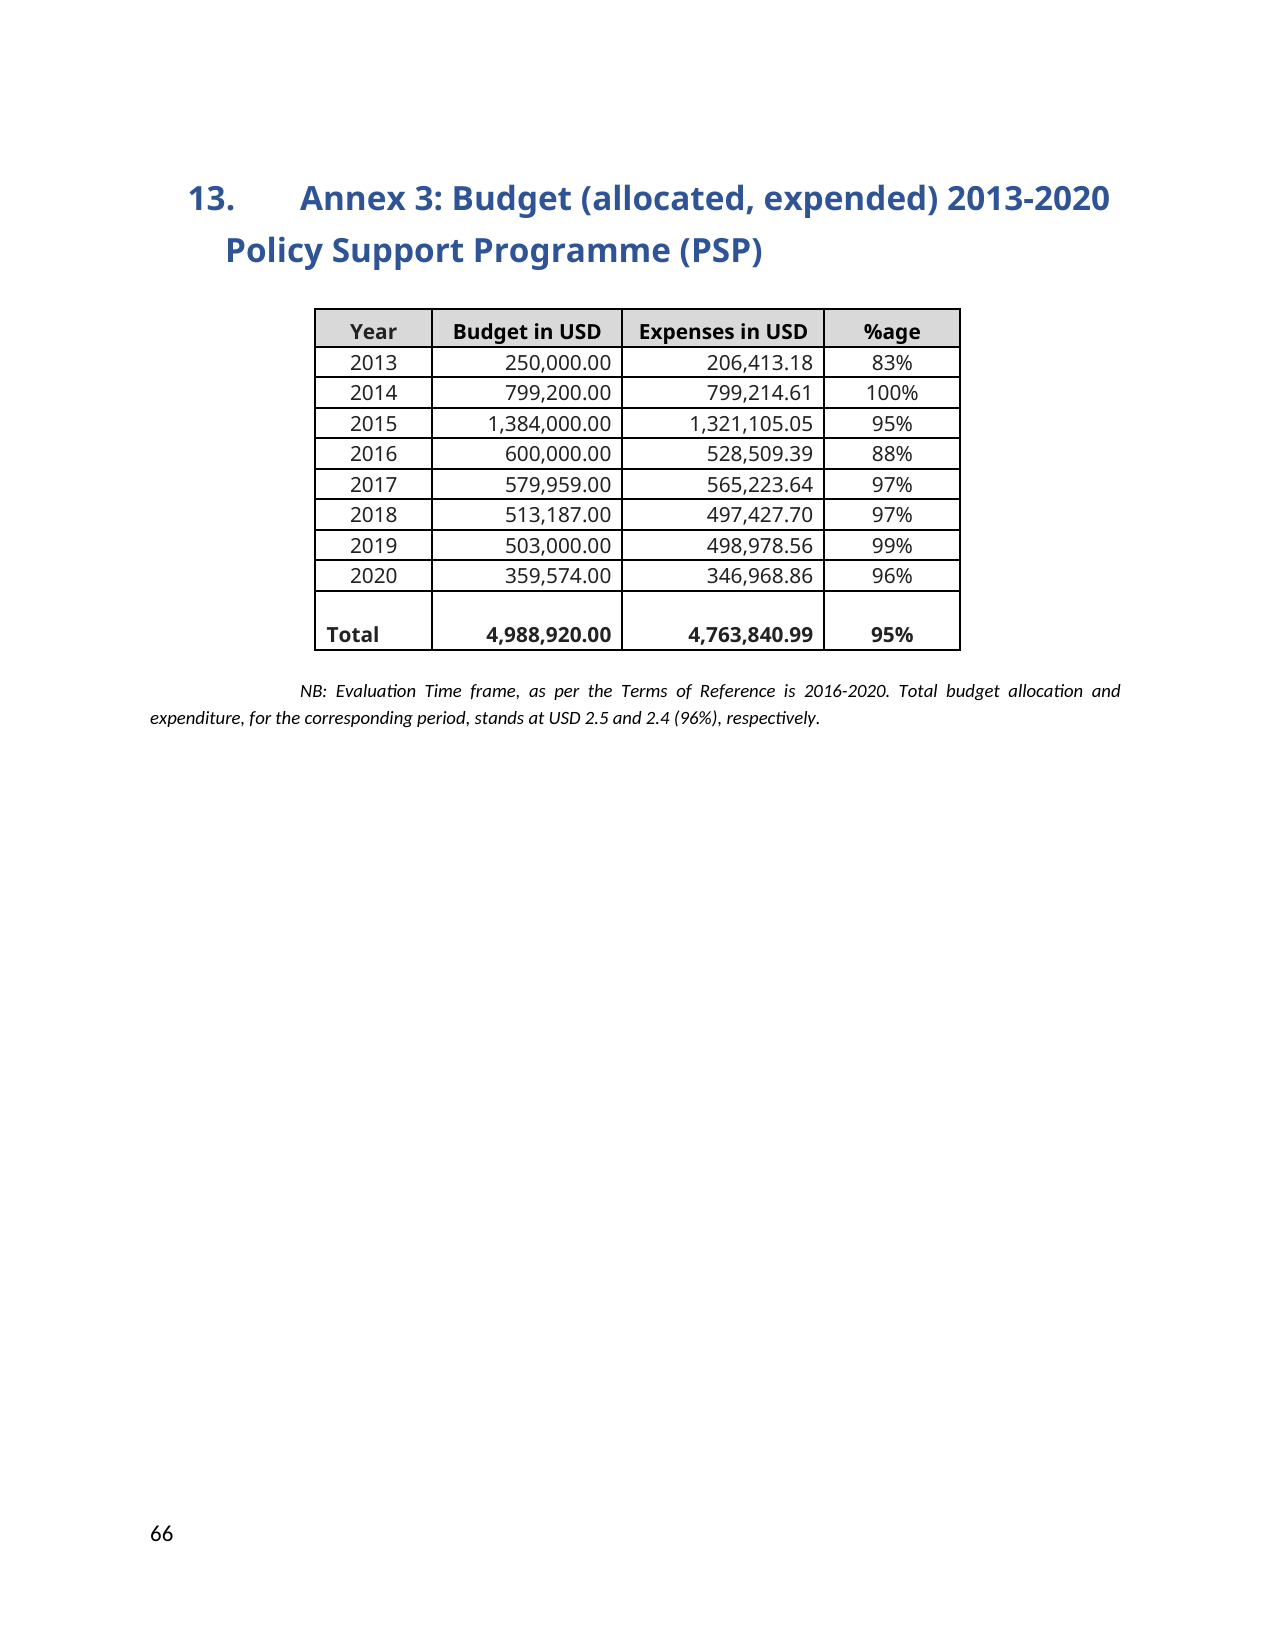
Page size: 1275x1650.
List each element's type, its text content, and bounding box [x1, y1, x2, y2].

table_cell 250,000.00 [433, 348, 621, 376]
table_cell 83% [825, 348, 959, 376]
table_cell 97% [825, 470, 959, 498]
table_header Expenses in USD [623, 310, 823, 346]
table_cell 2019 [316, 531, 431, 559]
table_cell 96% [825, 561, 959, 590]
table_cell 799,200.00 [433, 378, 621, 407]
table_cell 2016 [316, 439, 431, 468]
table_cell 95% [825, 592, 959, 649]
table_cell 100% [825, 378, 959, 407]
table_cell 88% [825, 439, 959, 468]
table_cell 579,959.00 [433, 470, 621, 498]
subtitle Annex 3: Budget (allocated, expended) 2013-2020 Policy Support Programme (PSP) [187, 175, 1125, 273]
table_header %age [825, 310, 959, 346]
table_cell 2014 [316, 378, 431, 407]
table_cell 498,978.56 [623, 531, 823, 559]
table_header Year [316, 310, 431, 346]
table_cell 99% [825, 531, 959, 559]
table_cell 1,321,105.05 [623, 409, 823, 437]
table_cell 600,000.00 [433, 439, 621, 468]
table_cell 359,574.00 [433, 561, 621, 590]
table_cell Total [316, 592, 431, 649]
table_cell 565,223.64 [623, 470, 823, 498]
table_cell 497,427.70 [623, 500, 823, 529]
text NB: Evaluation Time frame, as per the Terms of Reference is 2016-2020. Total budget allocation and expenditure, for the corresponding period, stands at USD 2.5 and 2.4 (96%), respectively. [150, 679, 1125, 730]
table_cell 2015 [316, 409, 431, 437]
table_cell 4,763,840.99 [623, 592, 823, 649]
table_cell 528,509.39 [623, 439, 823, 468]
table_cell 95% [825, 409, 959, 437]
table_cell 513,187.00 [433, 500, 621, 529]
table_cell 97% [825, 500, 959, 529]
table_header Budget in USD [433, 310, 621, 346]
table_cell 2017 [316, 470, 431, 498]
table_cell 503,000.00 [433, 531, 621, 559]
table_cell 799,214.61 [623, 378, 823, 407]
table_cell 2020 [316, 561, 431, 590]
table_cell 2013 [316, 348, 431, 376]
table_cell 4,988,920.00 [433, 592, 621, 649]
table_cell 1,384,000.00 [433, 409, 621, 437]
table_cell 206,413.18 [623, 348, 823, 376]
table_cell 346,968.86 [623, 561, 823, 590]
table_cell 2018 [316, 500, 431, 529]
